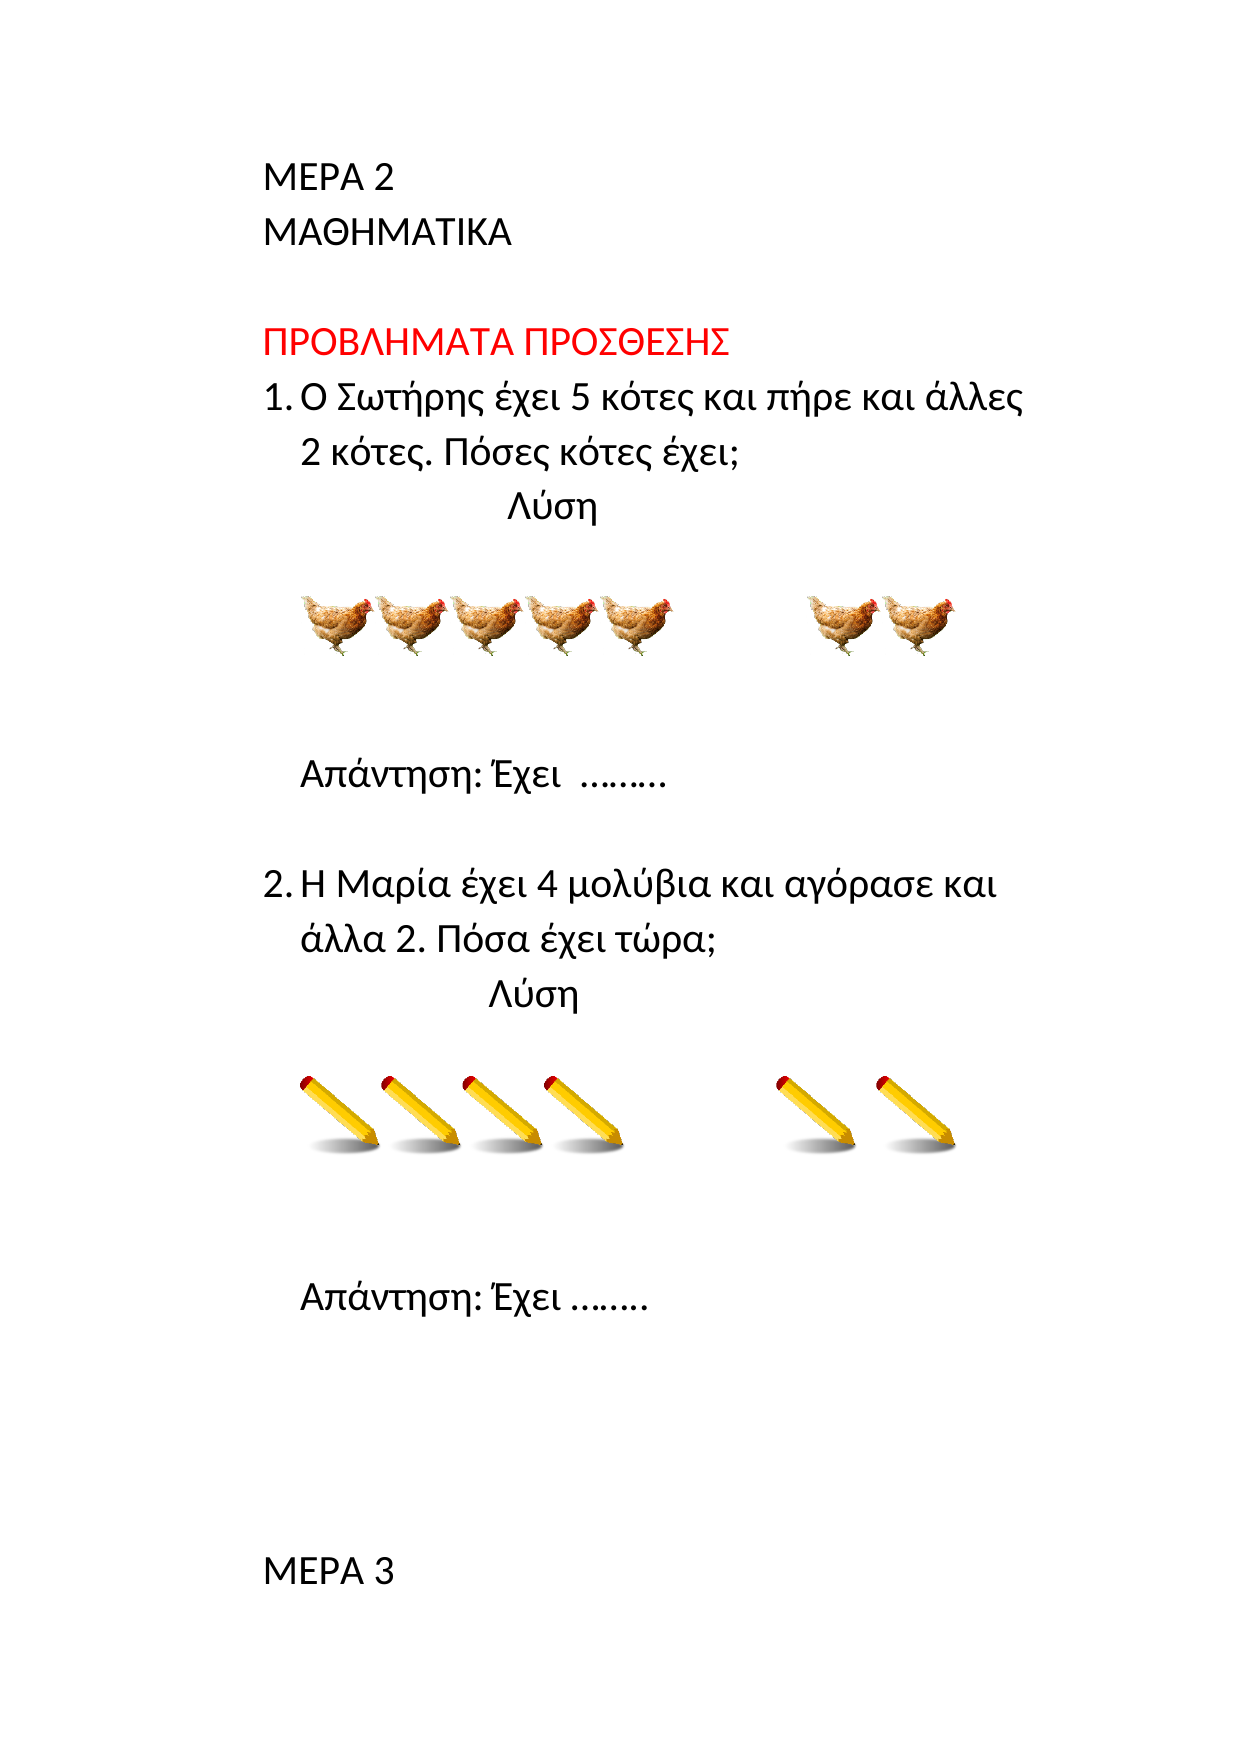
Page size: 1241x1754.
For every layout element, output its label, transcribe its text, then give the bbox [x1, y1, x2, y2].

list ΜΑΘΗΜΑΤΙΚΑ [262, 205, 1053, 256]
list Λύση [300, 479, 1053, 530]
list Απάντηση: Έχει ……… [300, 747, 1053, 798]
list Ο Σωτήρης έχει 5 κότες και πήρε και άλλες 2 κότες. Πόσες κότες έχει; [262, 369, 1053, 475]
picture [776, 1076, 858, 1156]
list Η Μαρία έχει 4 μολύβια και αγόρασε και άλλα 2. Πόσα έχει τώρα; [262, 857, 1053, 962]
list ΠΡΟΒΛΗΜΑΤΑ ΠΡΟΣΘΕΣΗΣ [262, 315, 1053, 366]
picture [806, 592, 957, 658]
picture [300, 592, 675, 658]
list Απάντηση: Έχει …….. [300, 1270, 1053, 1321]
list Λύση [300, 967, 1053, 1017]
picture [300, 1076, 626, 1156]
picture [876, 1076, 958, 1156]
list ΜΕΡΑ 2 [262, 150, 1053, 201]
list ΜΕΡΑ 3 [262, 1544, 1053, 1595]
